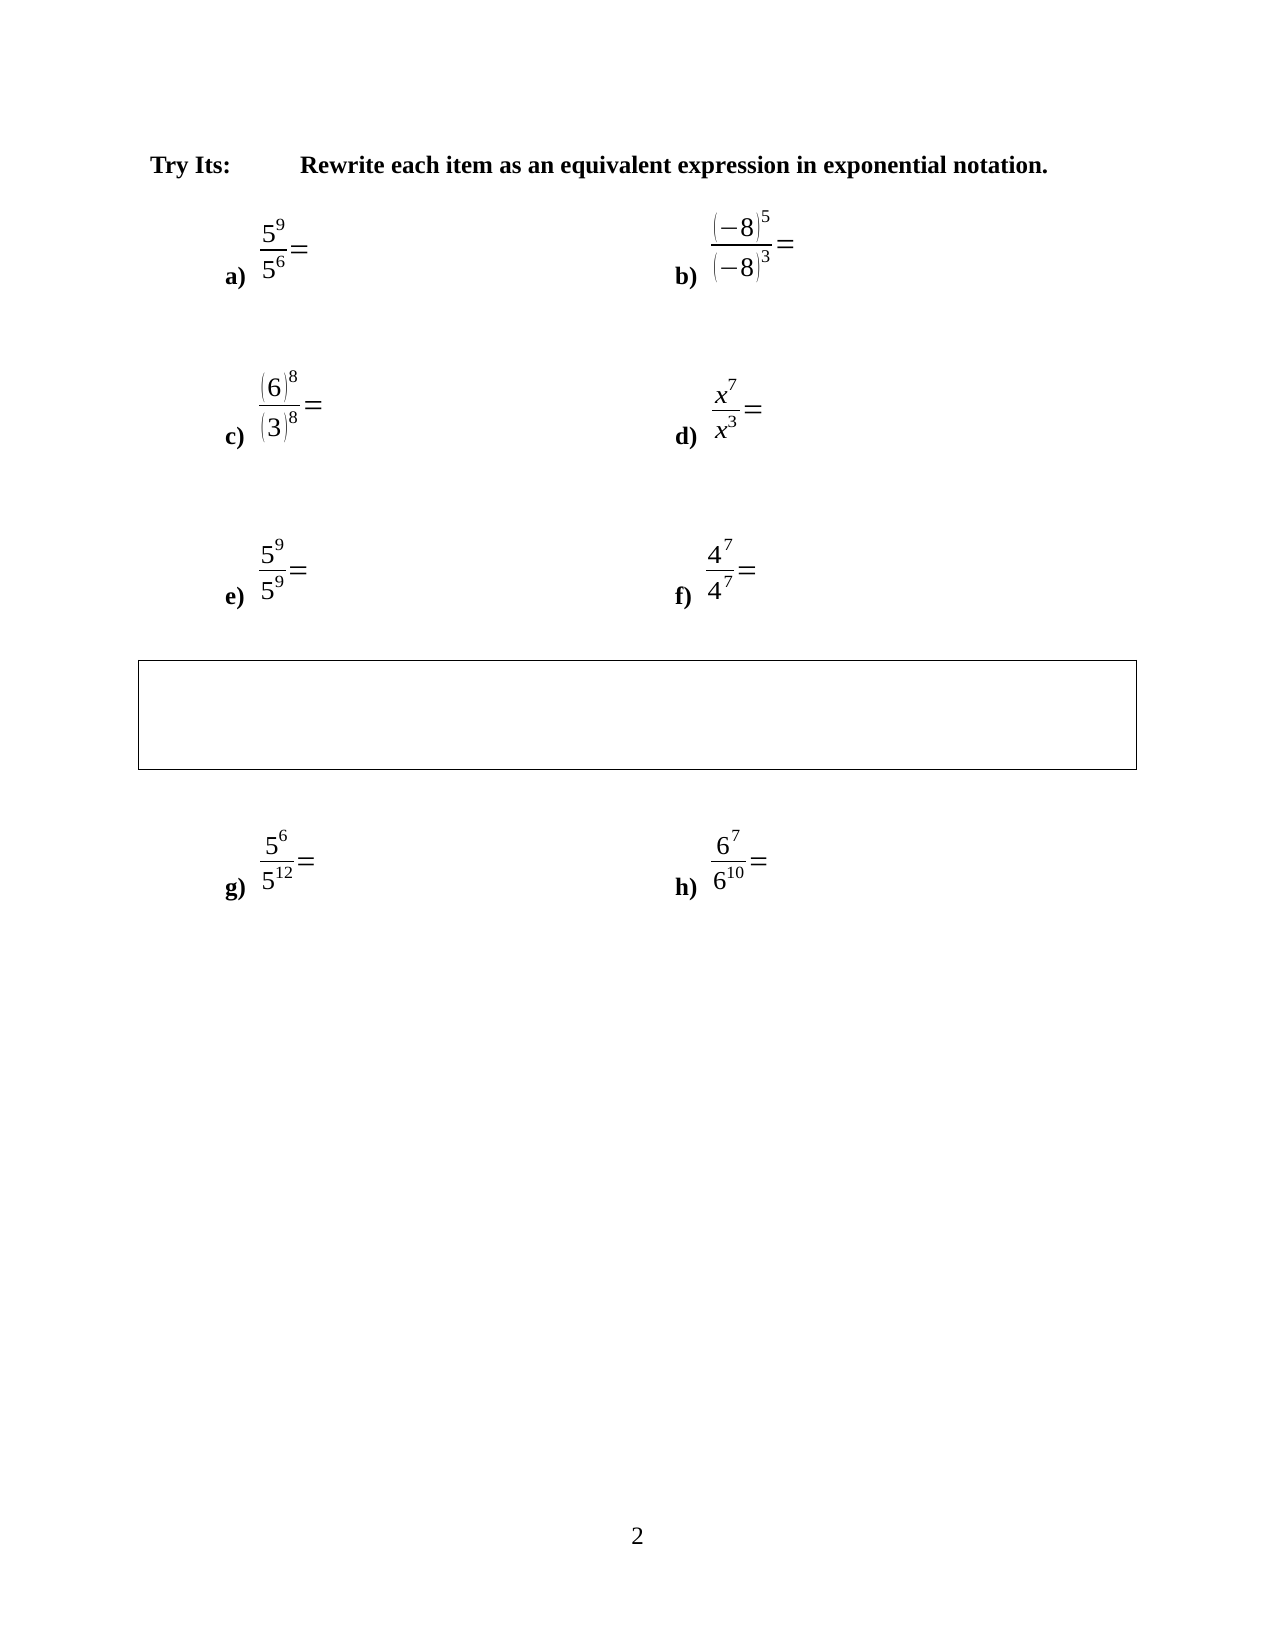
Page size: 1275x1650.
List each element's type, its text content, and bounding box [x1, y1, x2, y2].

text Try Its: Rewrite each item as an equivalent expression in exponential notation. [150, 150, 1125, 179]
text c) d) [150, 368, 1125, 450]
table_header [139, 661, 1136, 768]
text a) b) [150, 207, 1125, 289]
text g) h) [150, 827, 1125, 901]
text e) f) [150, 536, 1125, 610]
